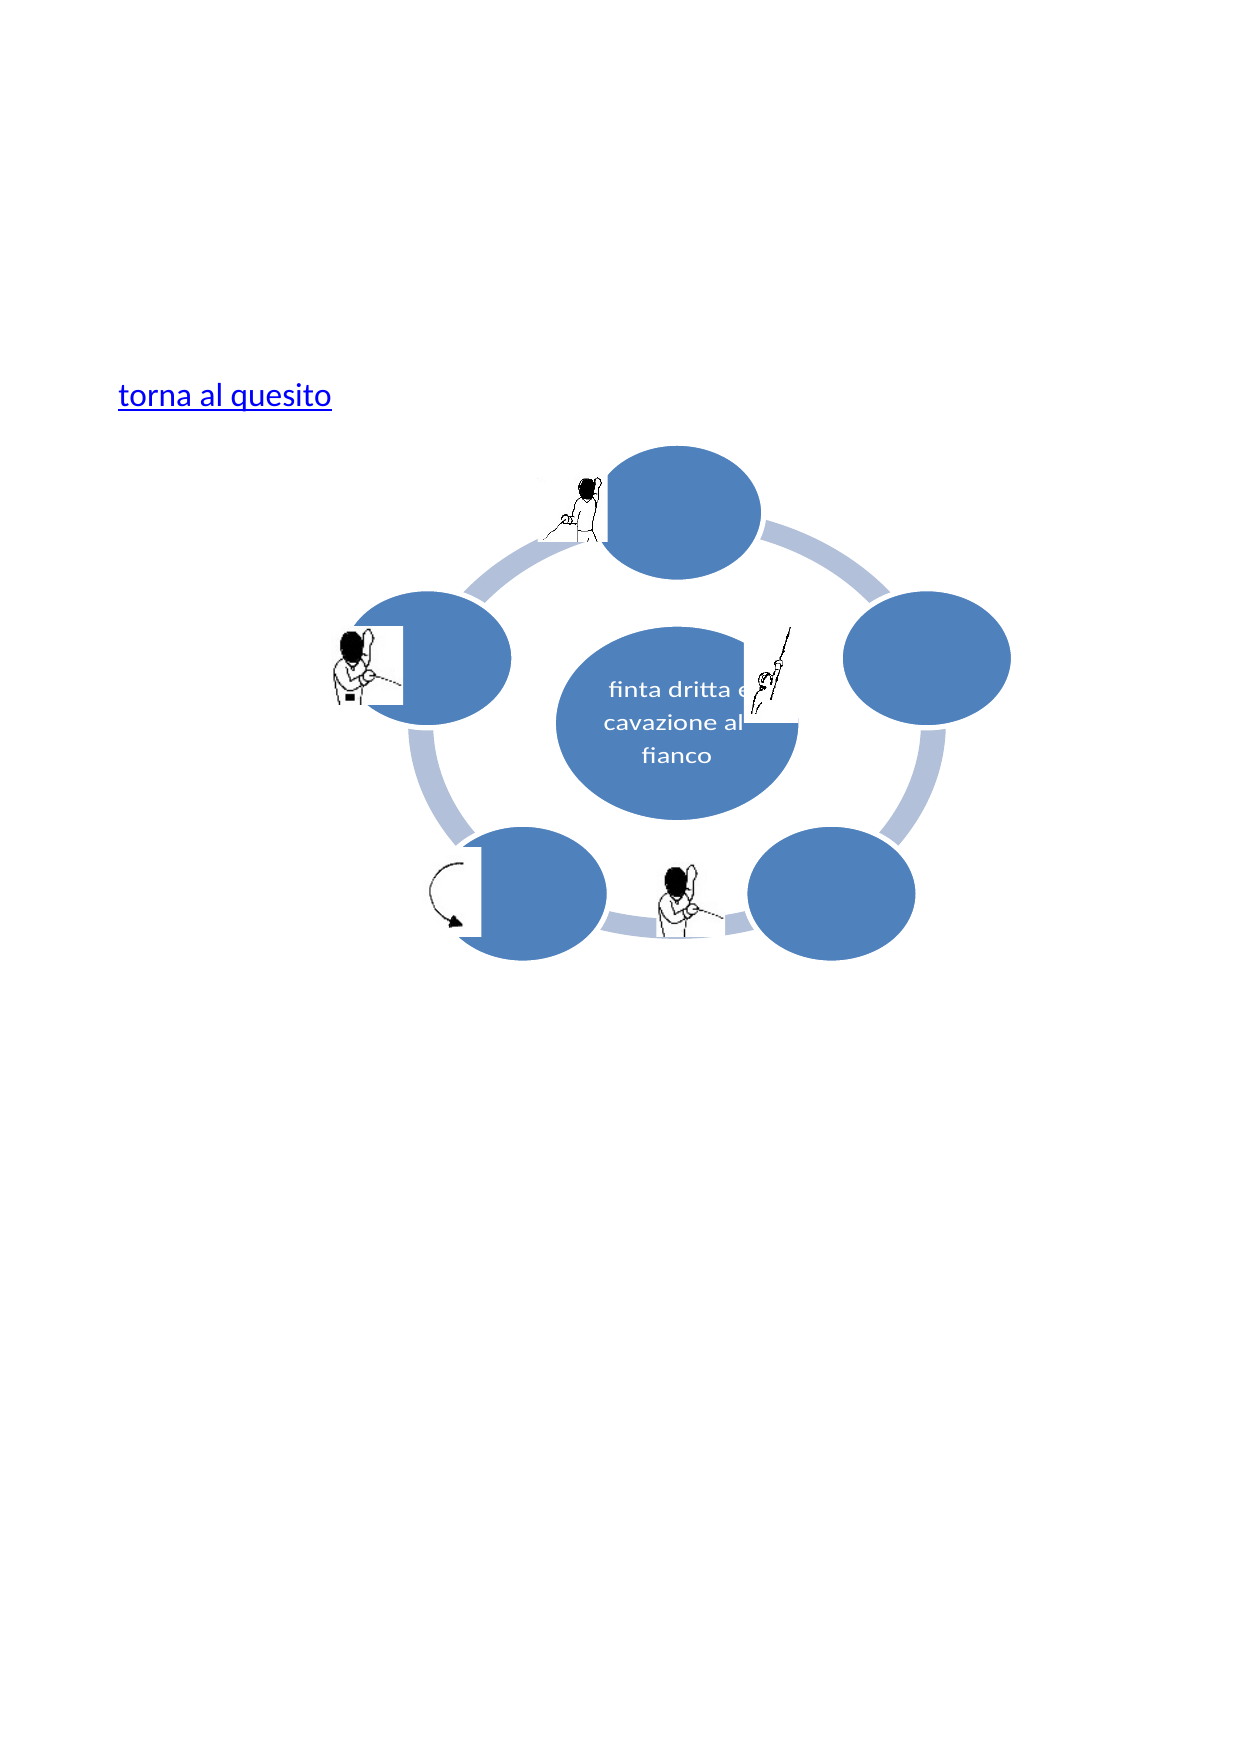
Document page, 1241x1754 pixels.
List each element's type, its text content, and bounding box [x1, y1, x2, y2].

picture [537, 468, 608, 542]
picture [743, 616, 799, 723]
text torna al quesito [118, 374, 1122, 415]
picture [414, 847, 482, 937]
picture [331, 626, 404, 705]
picture [656, 862, 725, 937]
